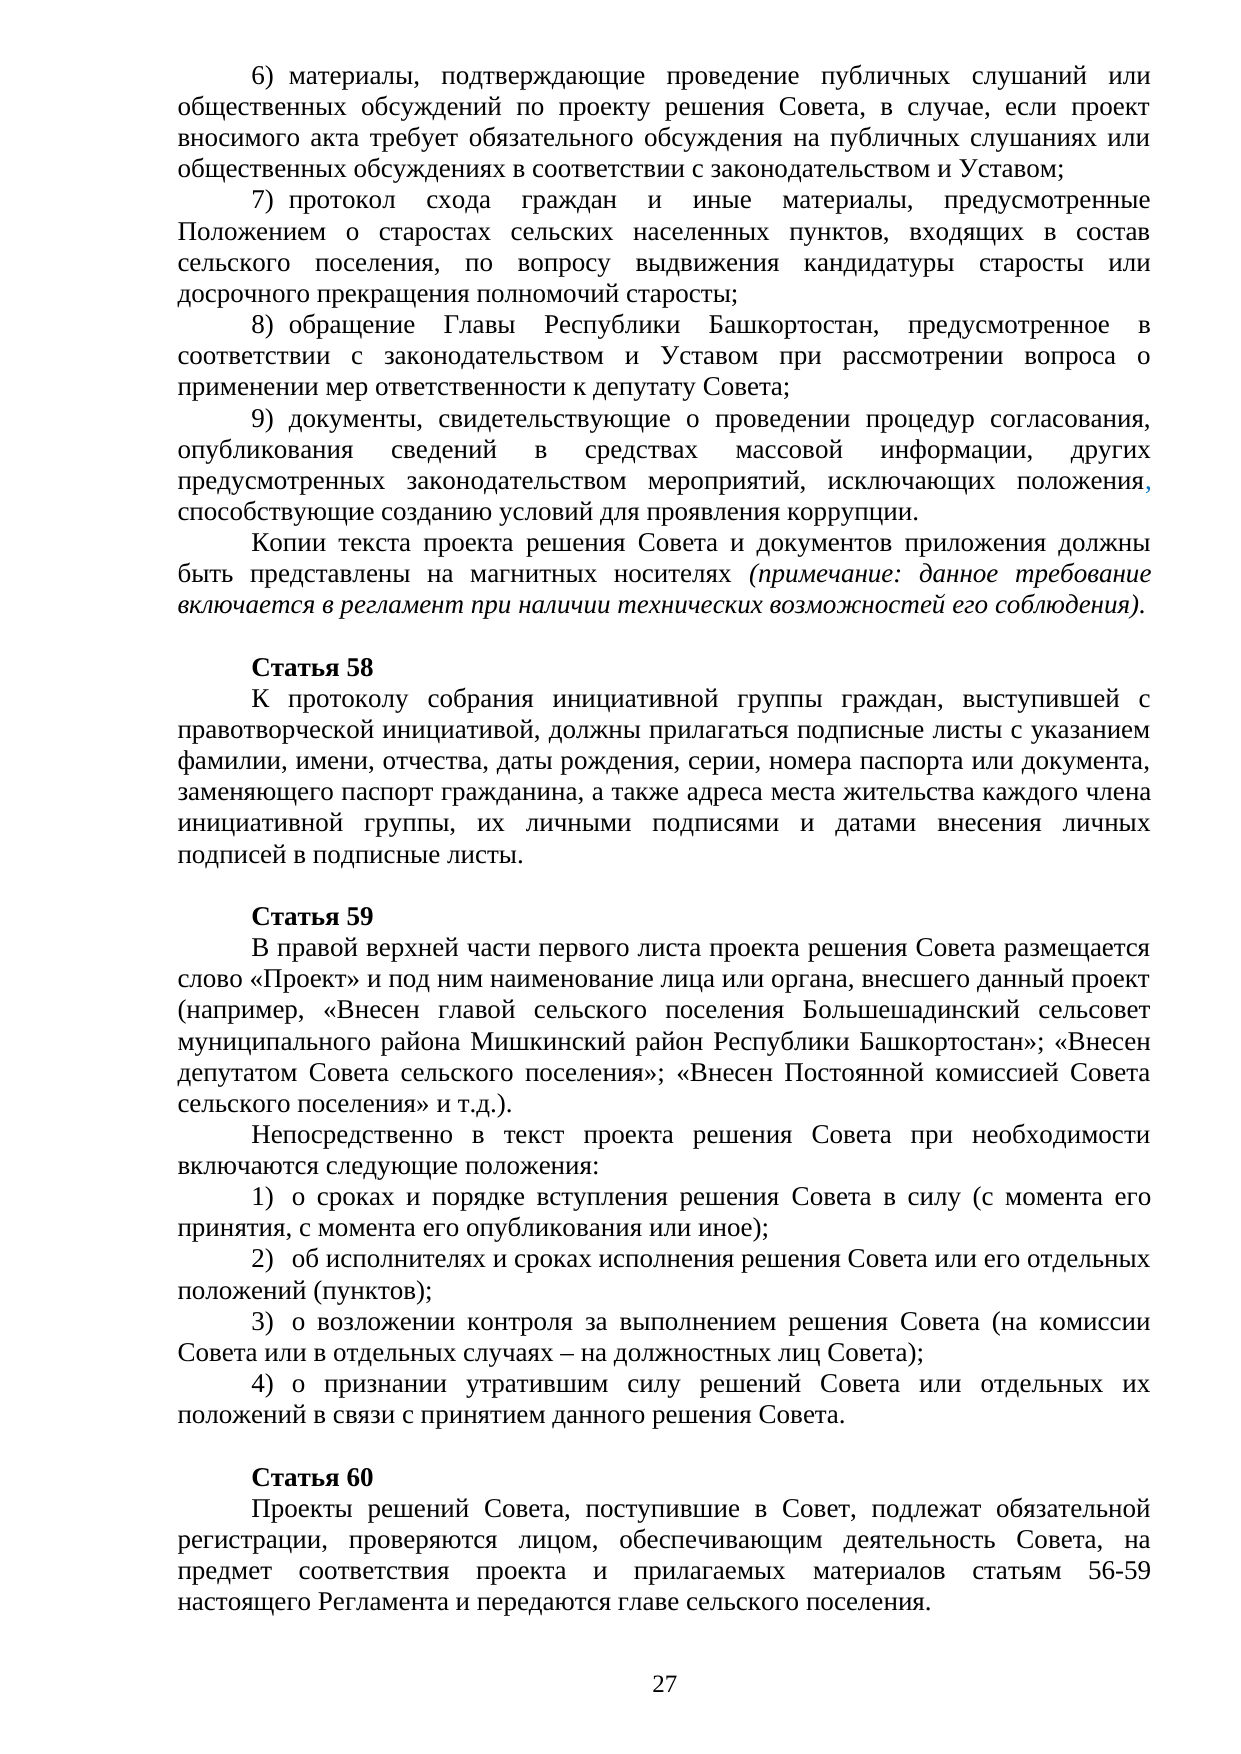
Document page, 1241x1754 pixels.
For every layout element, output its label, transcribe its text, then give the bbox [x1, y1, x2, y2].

list материалы, подтверждающие проведение публичных слушаний или общественных обсуждений по проекту решения Совета, в случае, если проект вносимого акта требует обязательного обсуждения на публичных слушаниях или общественных обсуждениях в соответствии с законодательством и Уставом; [177, 59, 1152, 184]
list о возложении контроля за выполнением решения Совета (на комиссии Совета или в отдельных случаях – на должностных лиц Совета); [177, 1305, 1152, 1367]
text Непосредственно в текст проекта решения Совета при необходимости включаются следующие положения: [177, 1118, 1152, 1180]
list о признании утратившим силу решений Совета или отдельных их положений в связи с принятием данного решения Совета. [177, 1367, 1152, 1429]
text Проекты решений Совета, поступившие в Совет, подлежат обязательной регистрации, проверяются лицом, обеспечивающим деятельность Совета, на предмет соответствия проекта и прилагаемых материалов статьям 56-59 настоящего Регламента и передаются главе сельского поселения. [177, 1492, 1152, 1616]
list протокол схода граждан и иные материалы, предусмотренные Положением о старостах сельских населенных пунктов, входящих в состав сельского поселения, по вопросу выдвижения кандидатуры старосты или досрочного прекращения полномочий старосты; [177, 184, 1152, 308]
text К протоколу собрания инициативной группы граждан, выступившей с правотворческой инициативой, должны прилагаться подписные листы с указанием фамилии, имени, отчества, даты рождения, серии, номера паспорта или документа, заменяющего паспорт гражданина, а также адреса места жительства каждого члена инициативной группы, их личными подписями и датами внесения личных подписей в подписные листы. [177, 682, 1152, 869]
text Статья 60 [177, 1461, 1152, 1492]
list обращение Главы Республики Башкортостан, предусмотренное в соответствии с законодательством и Уставом при рассмотрении вопроса о применении мер ответственности к депутату Совета; [177, 308, 1152, 402]
text Статья 58 [177, 651, 1152, 682]
list об исполнителях и сроках исполнения решения Совета или его отдельных положений (пунктов); [177, 1243, 1152, 1305]
text Статья 59 [177, 900, 1152, 931]
text В правой верхней части первого листа проекта решения Совета размещается слово «Проект» и под ним наименование лица или органа, внесшего данный проект (например, «Внесен главой сельского поселения Большешадинский сельсовет муниципального района Мишкинский район Республики Башкортостан»; «Внесен депутатом Совета сельского поселения»; «Внесен Постоянной комиссией Совета сельского поселения» и т.д.). [177, 931, 1152, 1118]
text Копии текста проекта решения Совета и документов приложения должны быть представлены на магнитных носителях (примечание: данное требование включается в регламент при наличии технических возможностей его соблюдения). [177, 526, 1152, 620]
list документы, свидетельствующие о проведении процедур согласования, опубликования сведений в средствах массовой информации, других предусмотренных законодательством мероприятий, исключающих положения, способствующие созданию условий для проявления коррупции. [177, 402, 1152, 526]
list о сроках и порядке вступления решения Совета в силу (с момента его принятия, с момента его опубликования или иное); [177, 1180, 1152, 1243]
